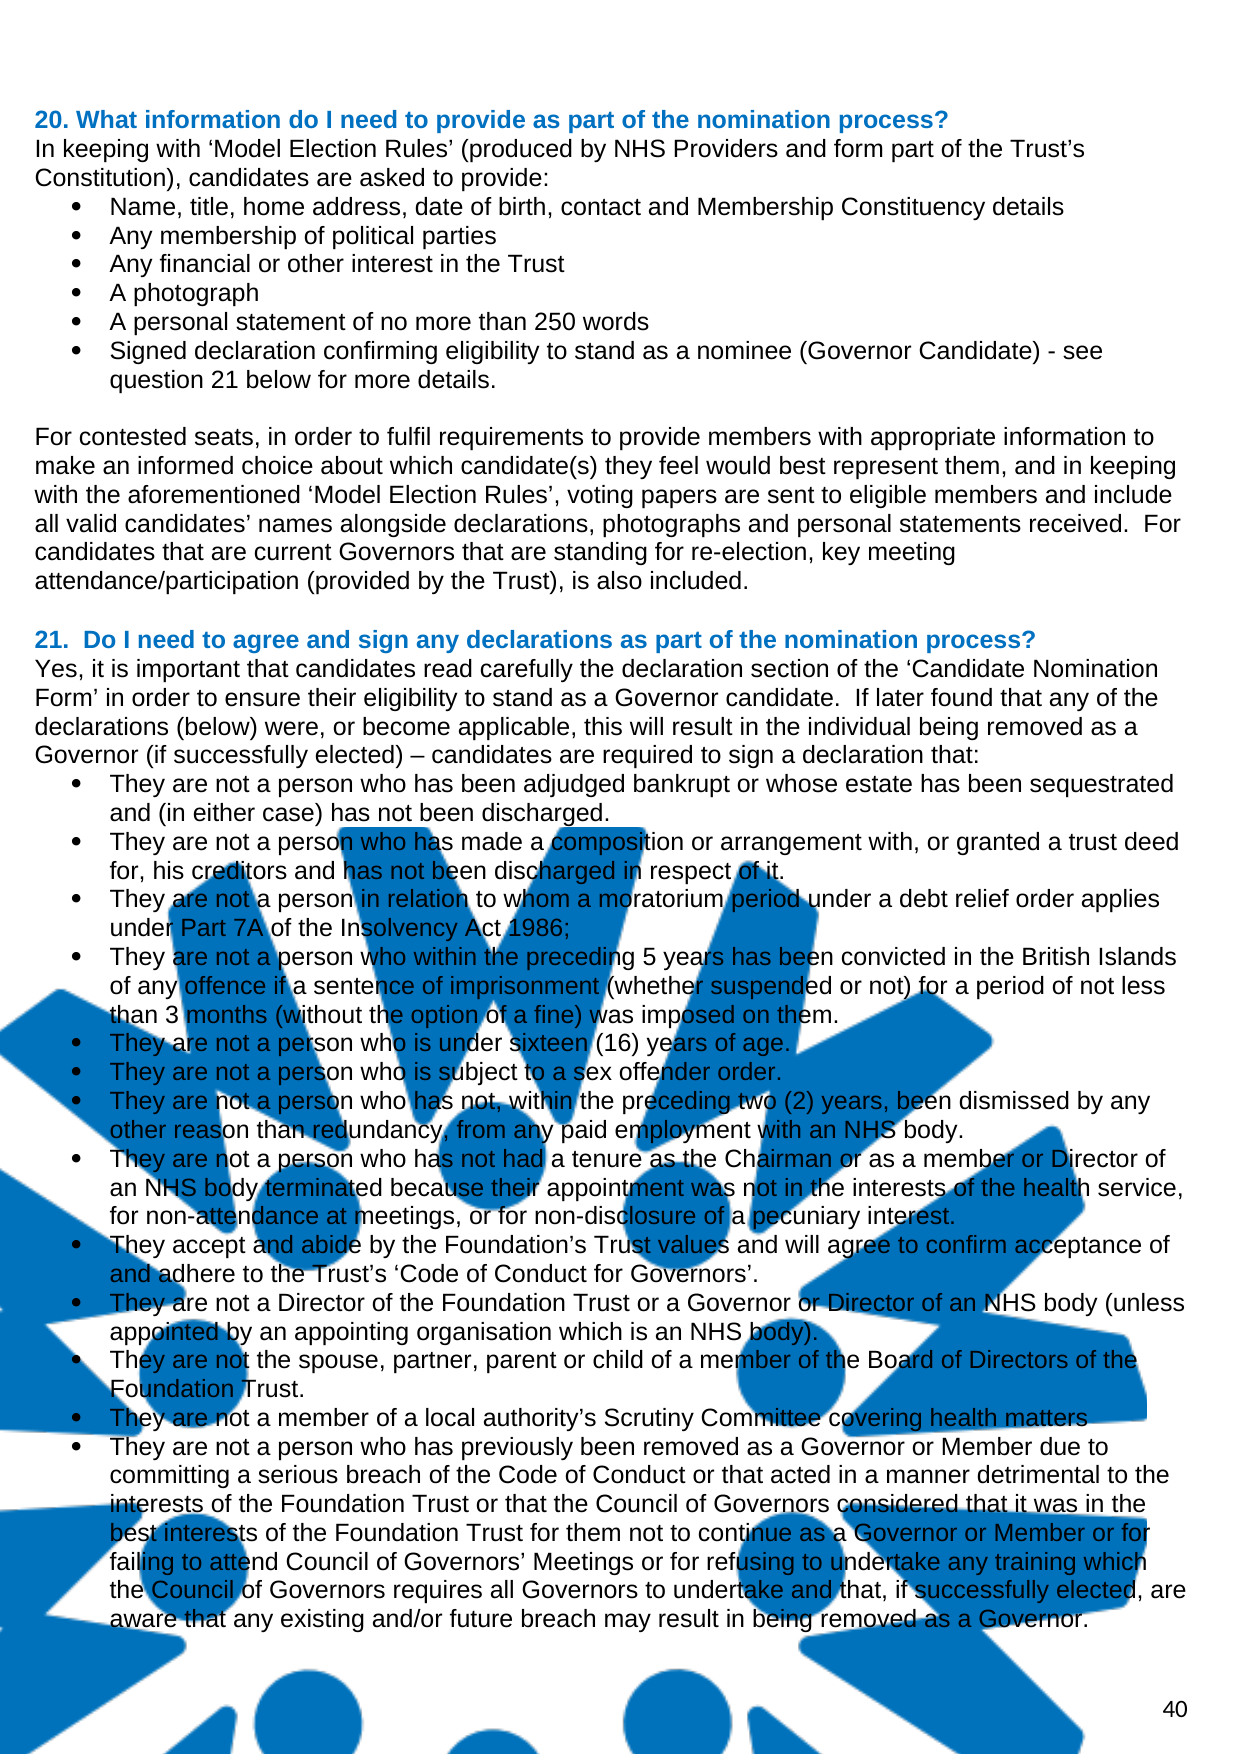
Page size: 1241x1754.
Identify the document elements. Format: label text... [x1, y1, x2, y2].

list Name, title, home address, date of birth, contact and Membership Constituency details [72, 192, 1188, 221]
list They are not a person who has made a composition or arrangement with, or granted a trust deed for, his creditors and has not been discharged in respect of it. [72, 827, 1188, 884]
list They are not a member of a local authority’s Scrutiny Committee covering health matters [72, 1403, 1188, 1432]
text In keeping with ‘Model Election Rules’ (produced by NHS Providers and form part of the Trust’s Constitution), candidates are asked to provide: [34, 134, 1188, 192]
list They are not a person who within the preceding 5 years has been convicted in the British Islands of any offence if a sentence of imprisonment (whether suspended or not) for a period of not less than 3 months (without the option of a fine) was imposed on them. [72, 942, 1188, 1028]
list They are not a person who has been adjudged bankrupt or whose estate has been sequestrated and (in either case) has not been discharged. [72, 769, 1188, 827]
text Yes, it is important that candidates read carefully the declaration section of the ‘Candidate Nomination Form’ in order to ensure their eligibility to stand as a Governor candidate. If later found that any of the declarations (below) were, or become applicable, this will result in the individual being removed as a Governor (if successfully elected) – candidates are required to sign a declaration that: [34, 654, 1188, 769]
list A personal statement of no more than 250 words [72, 307, 1188, 336]
list Any membership of political parties [72, 221, 1188, 249]
text 20. What information do I need to provide as part of the nomination process? [34, 106, 1188, 134]
list They are not a person in relation to whom a moratorium period under a debt relief order applies under Part 7A of the Insolvency Act 1986; [72, 884, 1188, 942]
list Signed declaration confirming eligibility to stand as a nominee (Governor Candidate) - see question 21 below for more details. [72, 336, 1188, 394]
list A photograph [72, 278, 1188, 307]
list They are not a person who is under sixteen (16) years of age. [72, 1028, 1188, 1057]
list Any financial or other interest in the Trust [72, 249, 1188, 278]
list They are not a person who has previously been removed as a Governor or Member due to committing a serious breach of the Code of Conduct or that acted in a manner detrimental to the interests of the Foundation Trust or that the Council of Governors considered that it was in the best interests of the Foundation Trust for them not to continue as a Governor or Member or for failing to attend Council of Governors’ Meetings or for refusing to undertake any training which the Council of Governors requires all Governors to undertake and that, if successfully elected, are aware that any existing and/or future breach may result in being removed as a Governor. [72, 1432, 1188, 1633]
list They are not the spouse, partner, parent or child of a member of the Board of Directors of the Foundation Trust. [72, 1345, 1188, 1403]
list They are not a Director of the Foundation Trust or a Governor or Director of an NHS body (unless appointed by an appointing organisation which is an NHS body). [72, 1288, 1188, 1345]
list They are not a person who has not, within the preceding two (2) years, been dismissed by any other reason than redundancy, from any paid employment with an NHS body. [72, 1086, 1188, 1144]
text For contested seats, in order to fulfil requirements to provide members with appropriate information to make an informed choice about which candidate(s) they feel would best represent them, and in keeping with the aforementioned ‘Model Election Rules’, voting papers are sent to eligible members and include all valid candidates’ names alongside declarations, photographs and personal statements received. For candidates that are current Governors that are standing for re-election, key meeting attendance/participation (provided by the Trust), is also included. [34, 422, 1188, 595]
list They accept and abide by the Foundation’s Trust values and will agree to confirm acceptance of and adhere to the Trust’s ‘Code of Conduct for Governors’. [72, 1230, 1188, 1288]
text 21. Do I need to agree and sign any declarations as part of the nomination process? [34, 625, 1188, 654]
list They are not a person who is subject to a sex offender order. [72, 1057, 1188, 1086]
list They are not a person who has not had a tenure as the Chairman or as a member or Director of an NHS body terminated because their appointment was not in the interests of the health service, for non-attendance at meetings, or for non-disclosure of a pecuniary interest. [72, 1144, 1188, 1230]
